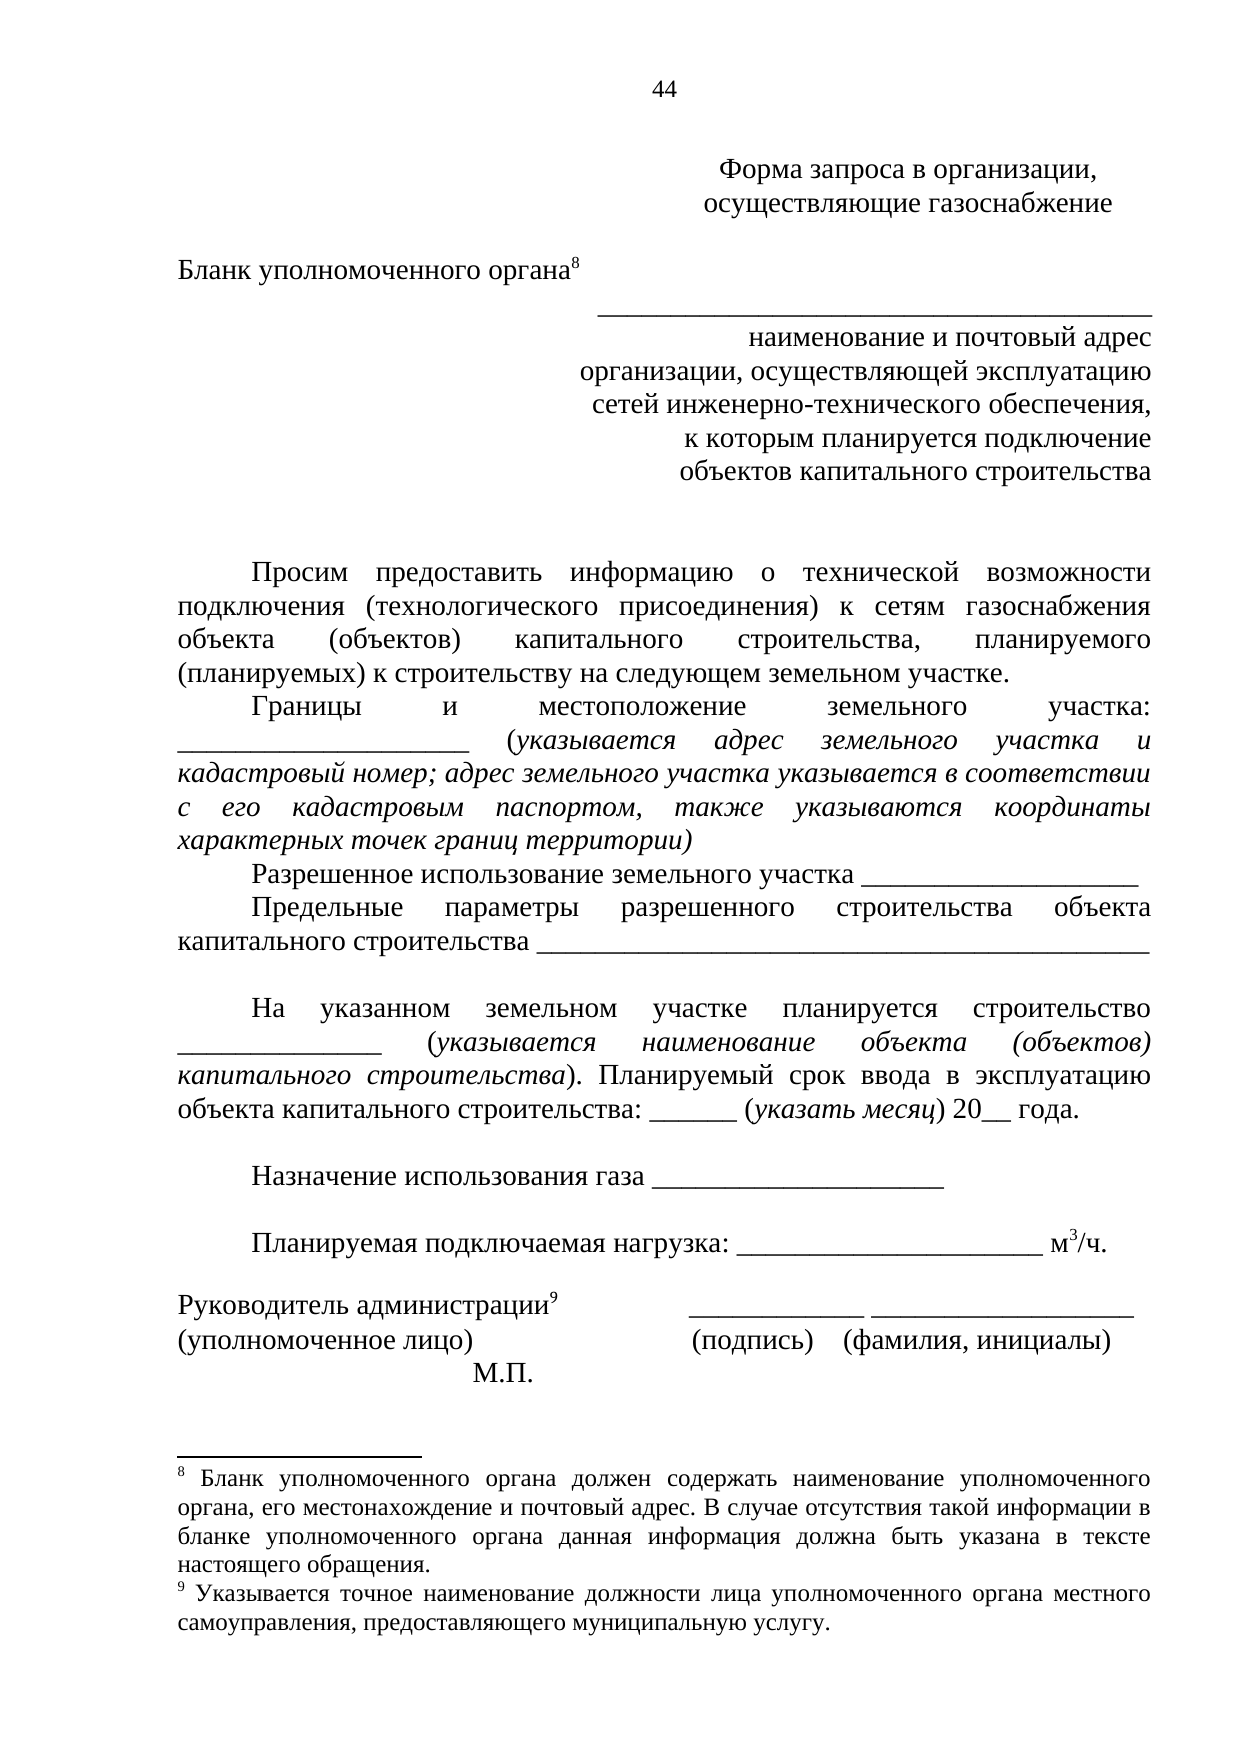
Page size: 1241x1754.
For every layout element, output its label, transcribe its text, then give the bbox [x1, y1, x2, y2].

text Планируемая подключаемая нагрузка: _____________________ м3/ч. [177, 1225, 1152, 1258]
text ______________________________________ [177, 286, 1152, 319]
text М.П. [177, 1355, 1152, 1389]
text Форма запроса в организации, осуществляющие газоснабжение [664, 152, 1152, 219]
text На указанном земельном участке планируется строительство ______________ (указывается наименование объекта (объектов) капитального строительства). Планируемый срок ввода в эксплуатацию объекта капитального строительства: ______ (указать месяц) 20__ года. [177, 990, 1152, 1124]
text Разрешенное использование земельного участка ___________________ [177, 856, 1152, 889]
text (уполномоченное лицо) (подпись) (фамилия, инициалы) [177, 1322, 1152, 1355]
text Просим предоставить информацию о технической возможности подключения (технологического присоединения) к сетям газоснабжения объекта (объектов) капитального строительства, планируемого (планируемых) к строительству на следующем земельном участке. [177, 554, 1152, 688]
text к которым планируется подключение [177, 420, 1152, 453]
text сетей инженерно-технического обеспечения, [177, 386, 1152, 420]
text наименование и почтовый адрес [177, 319, 1152, 353]
text Предельные параметры разрешенного строительства объекта капитального строительства __________________________________________ [177, 889, 1152, 957]
text организации, осуществляющей эксплуатацию [177, 353, 1152, 386]
text Назначение использования газа ____________________ [177, 1158, 1152, 1191]
text объектов капитального строительства [177, 453, 1152, 487]
text Границы и местоположение земельного участка: ____________________ (указывается адрес земельного участка и кадастровый номер; адрес земельного участка указывается в соответствии с его кадастровым паспортом, также указываются координаты характерных точек границ территории) [177, 688, 1152, 856]
text Бланк уполномоченного органа [177, 252, 1152, 286]
text Руководитель администрации ____________ __________________ [177, 1287, 1152, 1322]
